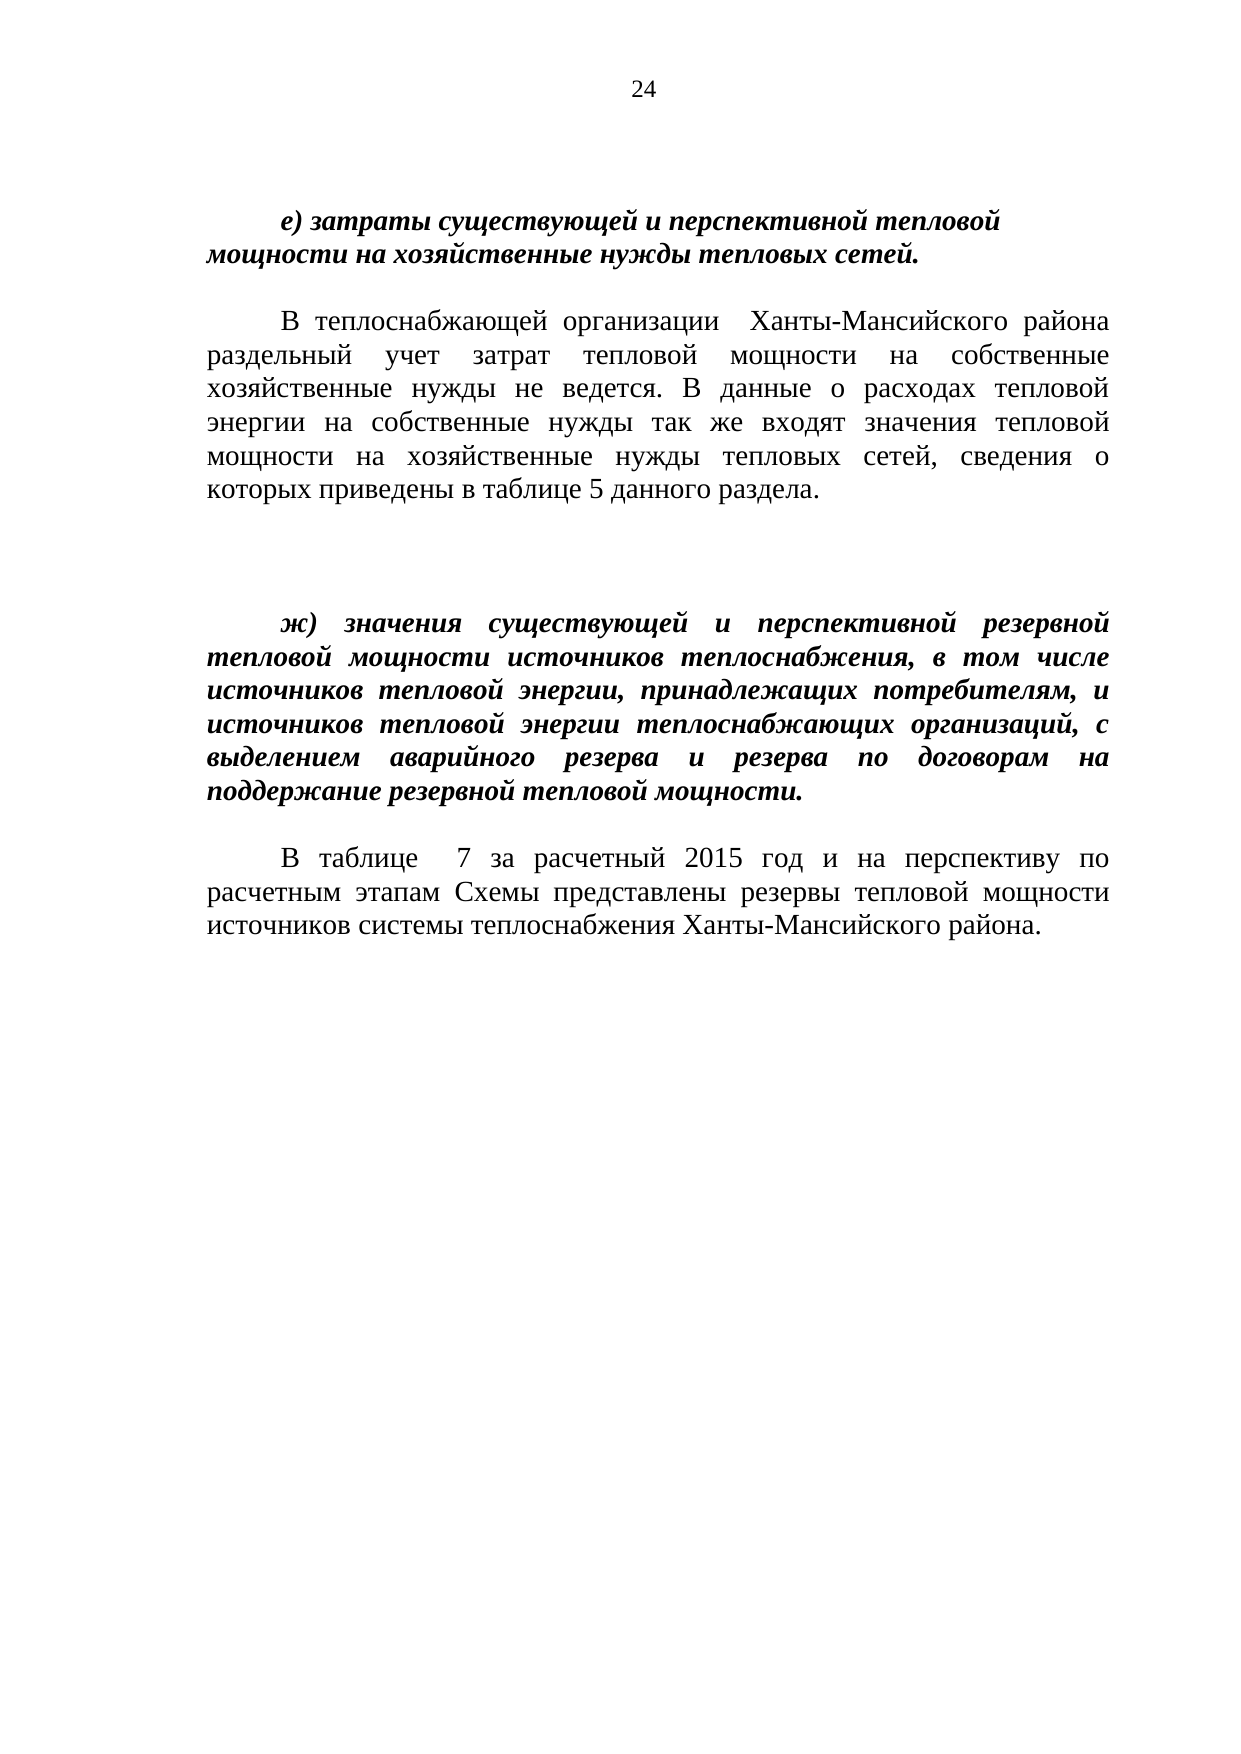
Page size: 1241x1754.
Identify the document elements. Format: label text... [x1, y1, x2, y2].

text ж) значения существующей и перспективной резервной тепловой мощности источников теплоснабжения, в том числе источников тепловой энергии, принадлежащих потребителям, и источников тепловой энергии теплоснабжающих организаций, с выделением аварийного резерва и резерва по договорам на поддержание резервной тепловой мощности. [207, 605, 1110, 807]
text В теплоснабжающей организации Ханты-Мансийского района раздельный учет затрат тепловой мощности на собственные хозяйственные нужды не ведется. В данные о расходах тепловой энергии на собственные нужды так же входят значения тепловой мощности на хозяйственные нужды тепловых сетей, сведения о которых приведены в таблице 5 данного раздела. [207, 303, 1110, 505]
text В таблице 7 за расчетный 2015 год и на перспективу по расчетным этапам Схемы представлены резервы тепловой мощности источников системы теплоснабжения Ханты-Мансийского района. [207, 840, 1110, 941]
text е) затраты существующей и перспективной тепловой мощности на хозяйственные нужды тепловых сетей. [207, 203, 1110, 270]
